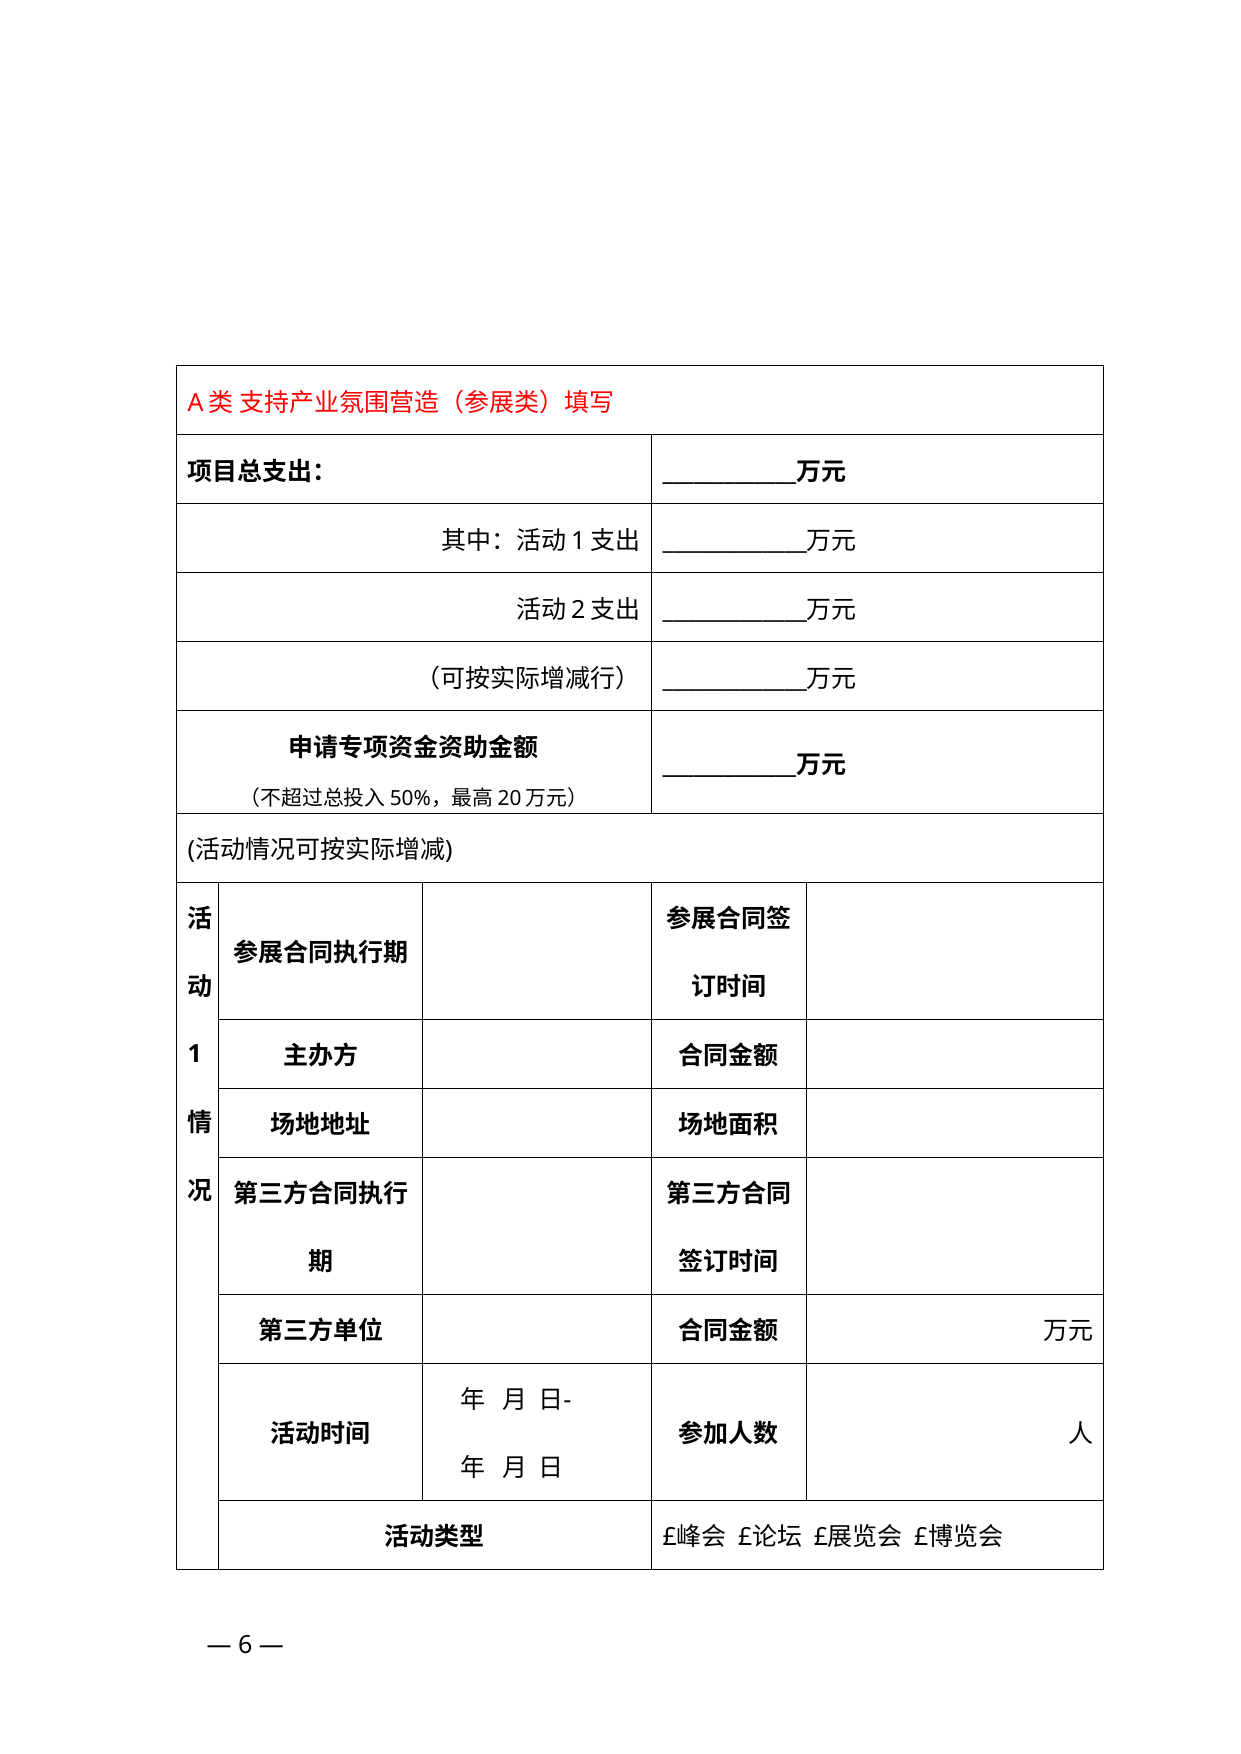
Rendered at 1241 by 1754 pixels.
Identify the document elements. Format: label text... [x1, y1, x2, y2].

table_cell _____________万元 [652, 504, 1103, 572]
table_cell _____________万元 [652, 711, 1103, 813]
table_cell 参展合同执行期 [218, 883, 422, 1019]
table_cell 申请专项资金资助金额 （不超过总投入50%，最高20万元） [177, 711, 651, 813]
table_cell 活动2支出 [177, 573, 651, 641]
table_cell 人 [807, 1364, 1103, 1499]
table_cell （可按实际增减行） [177, 642, 651, 710]
table_cell 项目总支出： [177, 435, 651, 503]
table_cell [807, 1020, 1103, 1088]
table_cell _____________万元 [652, 435, 1103, 503]
table_cell [807, 1089, 1103, 1157]
table_cell 活动1情况 [177, 883, 217, 1568]
table_cell 第三方合同执行期 [218, 1158, 422, 1294]
table_cell 第三方单位 [218, 1295, 422, 1363]
table_cell [423, 1020, 651, 1088]
table_cell [807, 1158, 1103, 1294]
table_cell 第三方合同签订时间 [652, 1158, 806, 1294]
table_cell 合同金额 [652, 1020, 806, 1088]
table_cell _____________万元 [652, 573, 1103, 641]
table_cell _____________万元 [652, 642, 1103, 710]
table_cell 主办方 [218, 1020, 422, 1088]
table_cell 参展合同签订时间 [652, 883, 806, 1019]
table_cell [423, 1089, 651, 1157]
table_cell 场地面积 [652, 1089, 806, 1157]
table_cell (活动情况可按实际增减) [177, 814, 1103, 882]
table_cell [652, 1501, 1103, 1568]
table_cell 参加人数 [652, 1364, 806, 1499]
table_cell 活动类型 [218, 1501, 651, 1568]
table_cell 合同金额 [652, 1295, 806, 1363]
table_cell [423, 1295, 651, 1363]
table_cell 万元 [807, 1295, 1103, 1363]
table_header A类 支持产业氛围营造（参展类）填写 [177, 366, 1103, 434]
table_cell [423, 1158, 651, 1294]
table_cell 活动时间 [218, 1364, 422, 1499]
table_cell [423, 883, 651, 1019]
table_cell [807, 883, 1103, 1019]
table_cell 场地地址 [218, 1089, 422, 1157]
table_cell 年 月 日- 年 月 日 [423, 1364, 651, 1499]
table_cell 其中：活动1支出 [177, 504, 651, 572]
